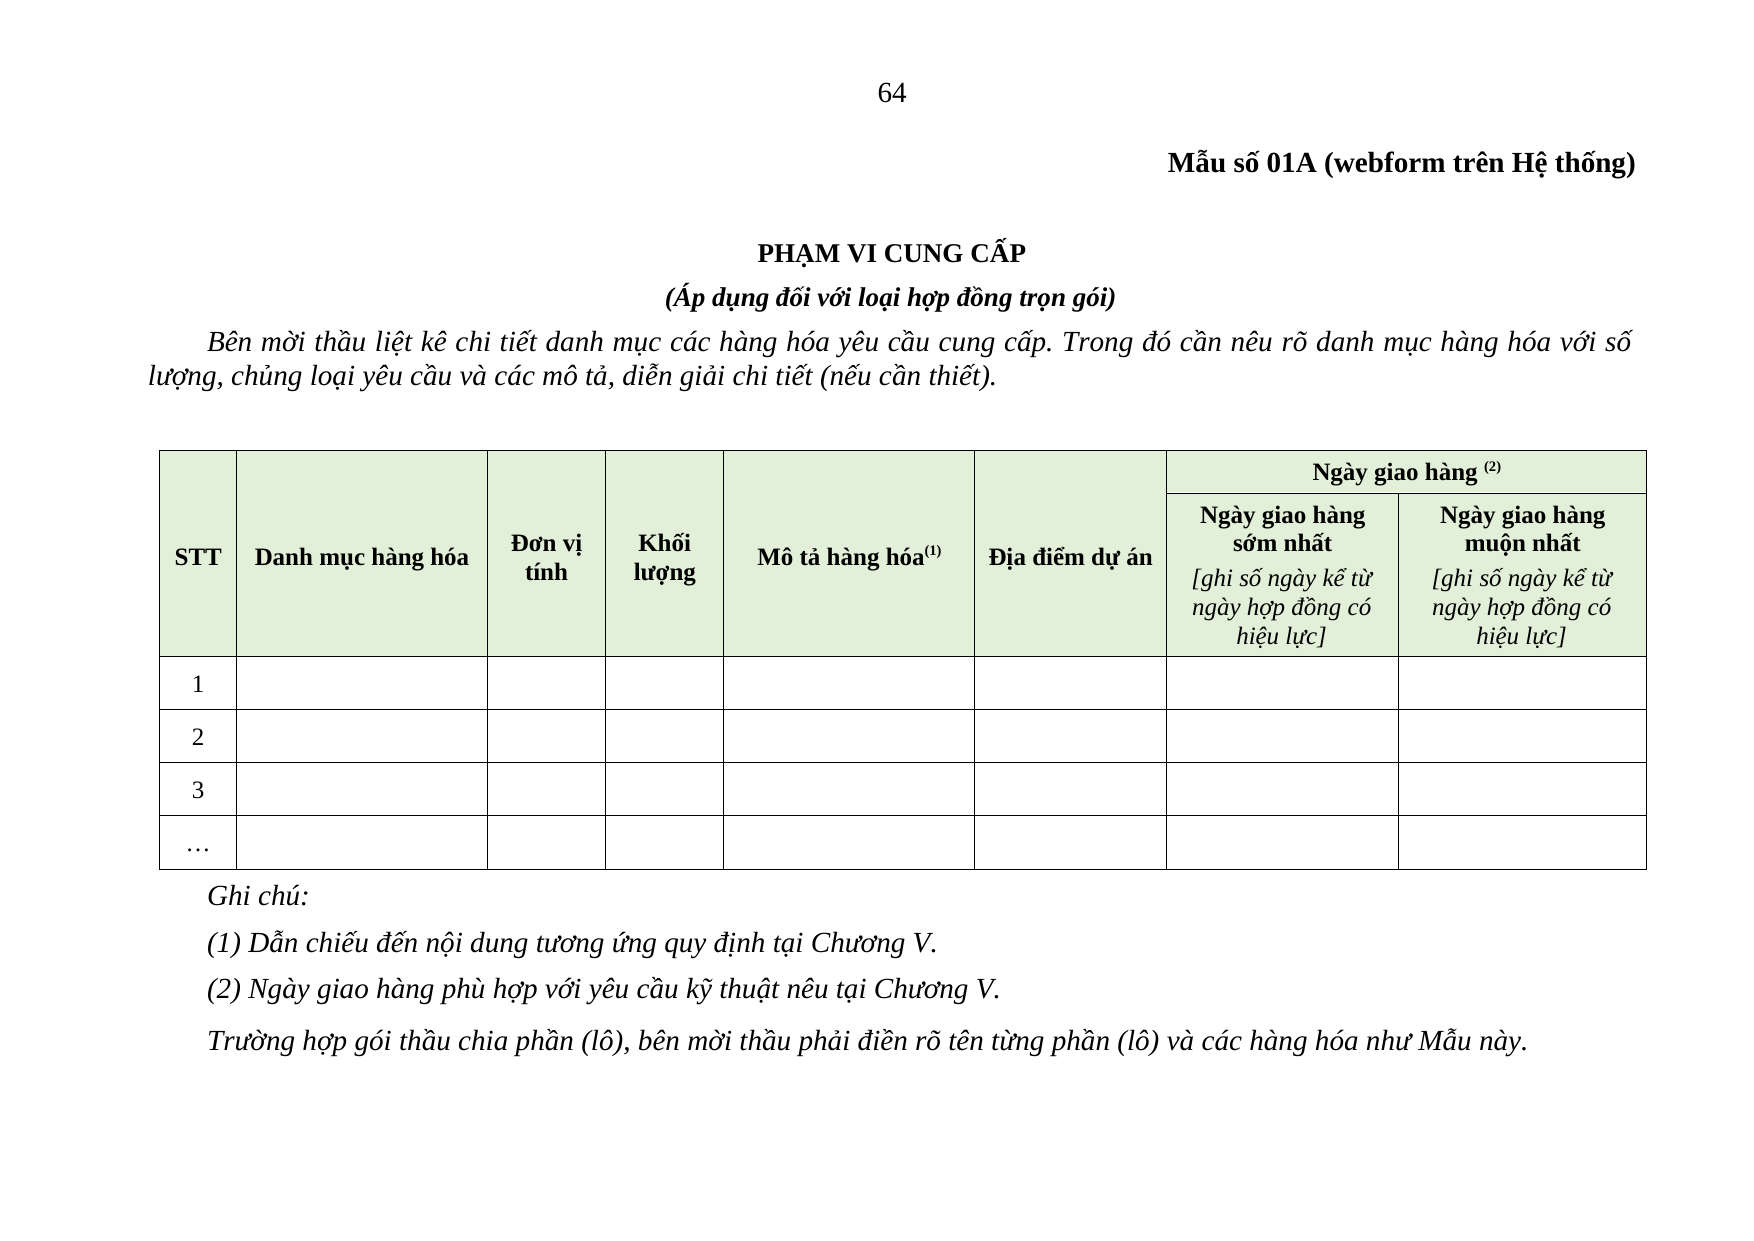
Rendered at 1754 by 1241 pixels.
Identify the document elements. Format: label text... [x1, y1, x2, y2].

text Ghi chú: [148, 878, 1636, 911]
table_cell [1399, 657, 1646, 709]
table_cell [724, 710, 974, 762]
table_cell [606, 816, 723, 868]
text Bên mời thầu liệt kê chi tiết danh mục các hàng hóa yêu cầu cung cấp. Trong đó cần nêu rõ danh mục hàng hóa với số lượng, chủng loại yêu cầu và các mô tả, diễn giải chi tiết (nếu cần thiết). [148, 324, 1636, 392]
table_cell [1167, 710, 1398, 762]
table_cell [488, 763, 605, 815]
text (1) Dẫn chiếu đến nội dung tương ứng quy định tại Chương V. [207, 925, 1636, 958]
table_cell [1167, 816, 1398, 868]
table_cell [1167, 763, 1398, 815]
table_cell [975, 710, 1166, 762]
table_header STT [160, 451, 236, 656]
table_cell Ngày giao hàng sớm nhất [ghi số ngày kể từ ngày hợp đồng có hiệu lực] [1167, 494, 1398, 656]
table_cell [975, 816, 1166, 868]
text (2) Ngày giao hàng phù hợp với yêu cầu kỹ thuật nêu tại Chương V. [207, 972, 1636, 1005]
table_cell … [160, 816, 236, 868]
table_cell [488, 657, 605, 709]
table_cell [237, 710, 487, 762]
text Mẫu số 01A (webform trên Hệ thống) [148, 145, 1636, 179]
table_cell [606, 657, 723, 709]
table_header Danh mục hàng hóa [237, 451, 487, 656]
table_header Ngày giao hàng (2) [1167, 451, 1646, 492]
table_cell [488, 710, 605, 762]
table_cell [606, 710, 723, 762]
table_header Mô tả hàng hóa(1) [724, 451, 974, 656]
table_cell [488, 816, 605, 868]
table_cell [1399, 710, 1646, 762]
table_cell [975, 657, 1166, 709]
table_cell 1 [160, 657, 236, 709]
table_cell [237, 763, 487, 815]
table_cell [975, 763, 1166, 815]
table_cell [1399, 816, 1646, 868]
table_cell [237, 657, 487, 709]
table_header Địa điểm dự án [975, 451, 1166, 656]
table_cell [606, 763, 723, 815]
text Trường hợp gói thầu chia phần (lô), bên mời thầu phải điền rõ tên từng phần (lô) và các hàng hóa như Mẫu này. [148, 1023, 1636, 1056]
table_cell [724, 763, 974, 815]
table_header Khối lượng [606, 451, 723, 656]
table_cell [237, 816, 487, 868]
table_cell 2 [160, 710, 236, 762]
table_cell [1399, 763, 1646, 815]
table_cell Ngày giao hàng muộn nhất [ghi số ngày kể từ ngày hợp đồng có hiệu lực] [1399, 494, 1646, 656]
text (Áp dụng đối với loại hợp đồng trọn gói) [148, 281, 1636, 312]
table_cell [1167, 657, 1398, 709]
table_cell [724, 657, 974, 709]
text PHẠM VI CUNG CẤP [148, 237, 1636, 268]
table_cell [724, 816, 974, 868]
table_header Đơn vị tính [488, 451, 605, 656]
table_cell 3 [160, 763, 236, 815]
